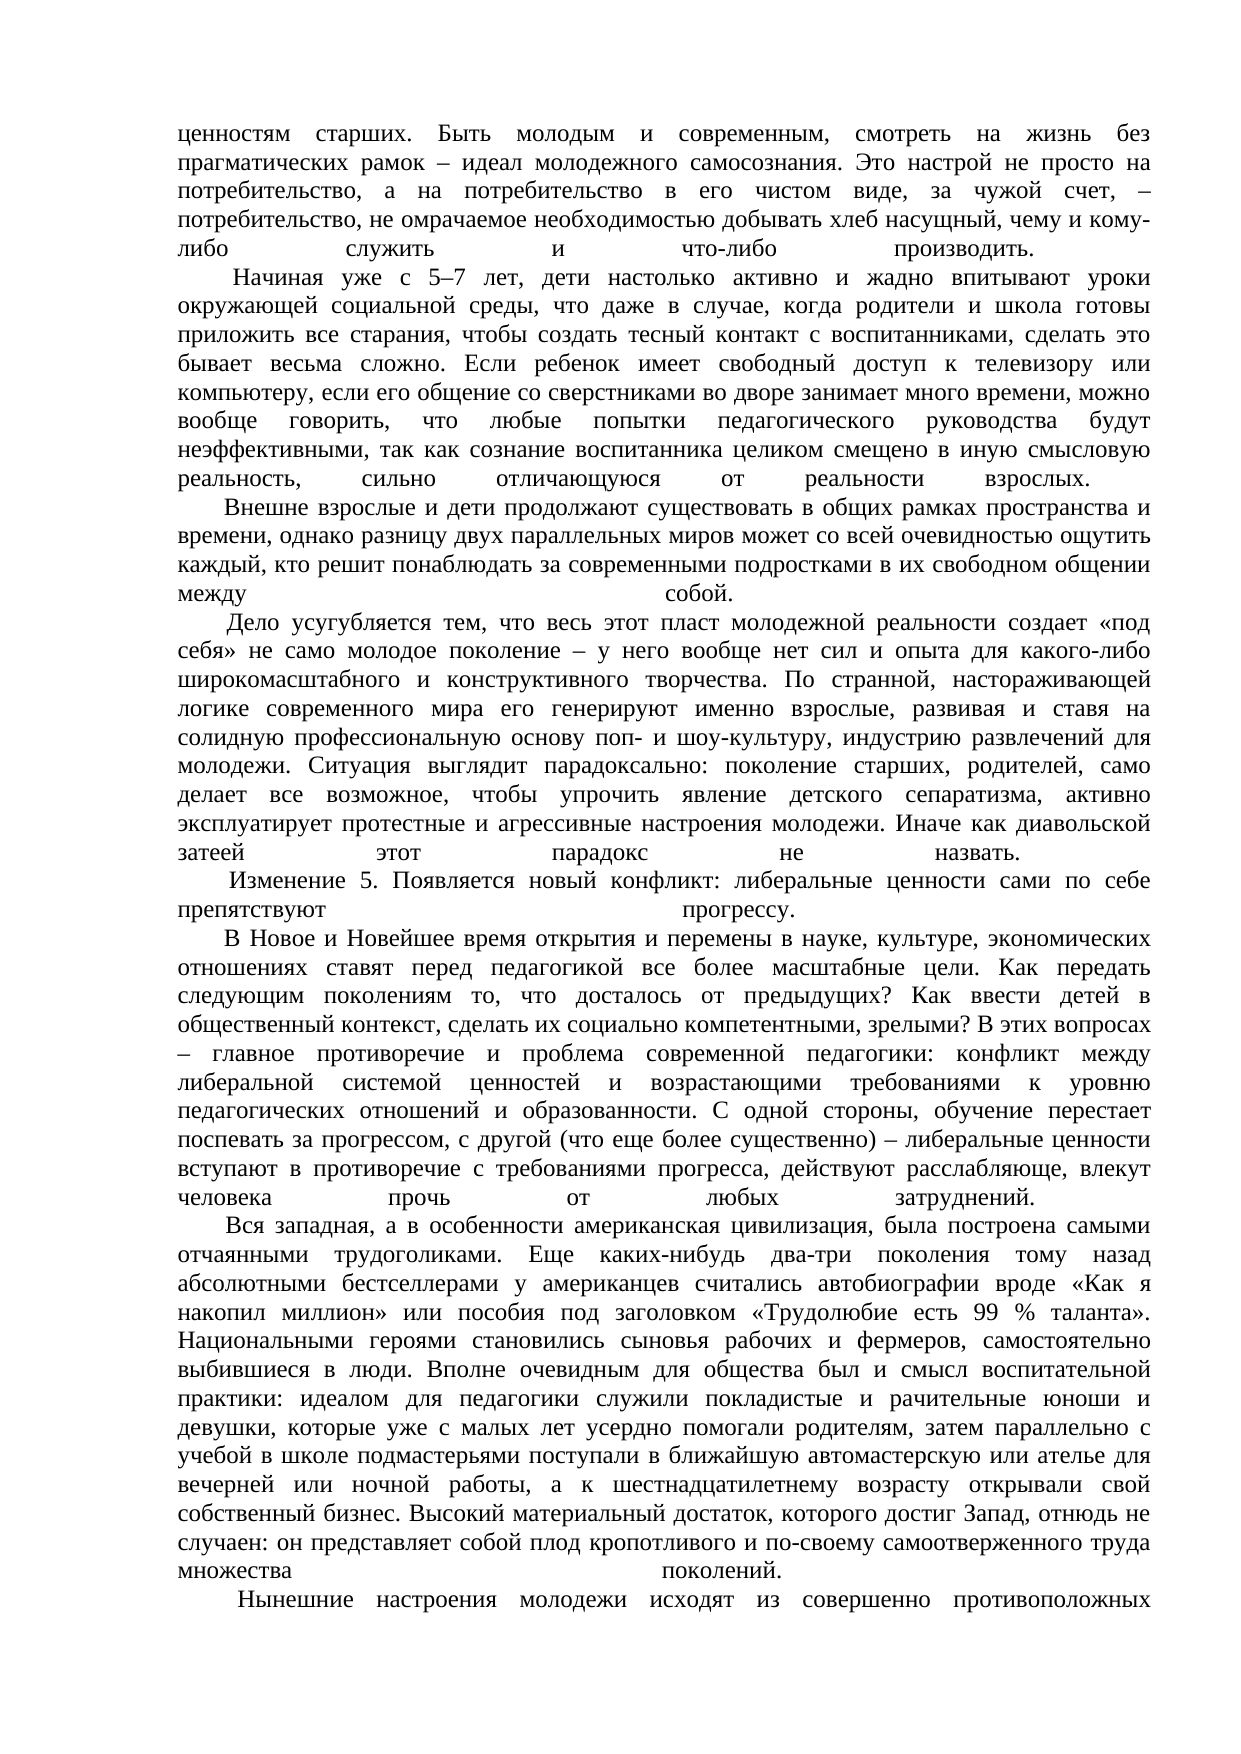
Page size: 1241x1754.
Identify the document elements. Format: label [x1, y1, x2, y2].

text [177, 118, 1152, 1613]
